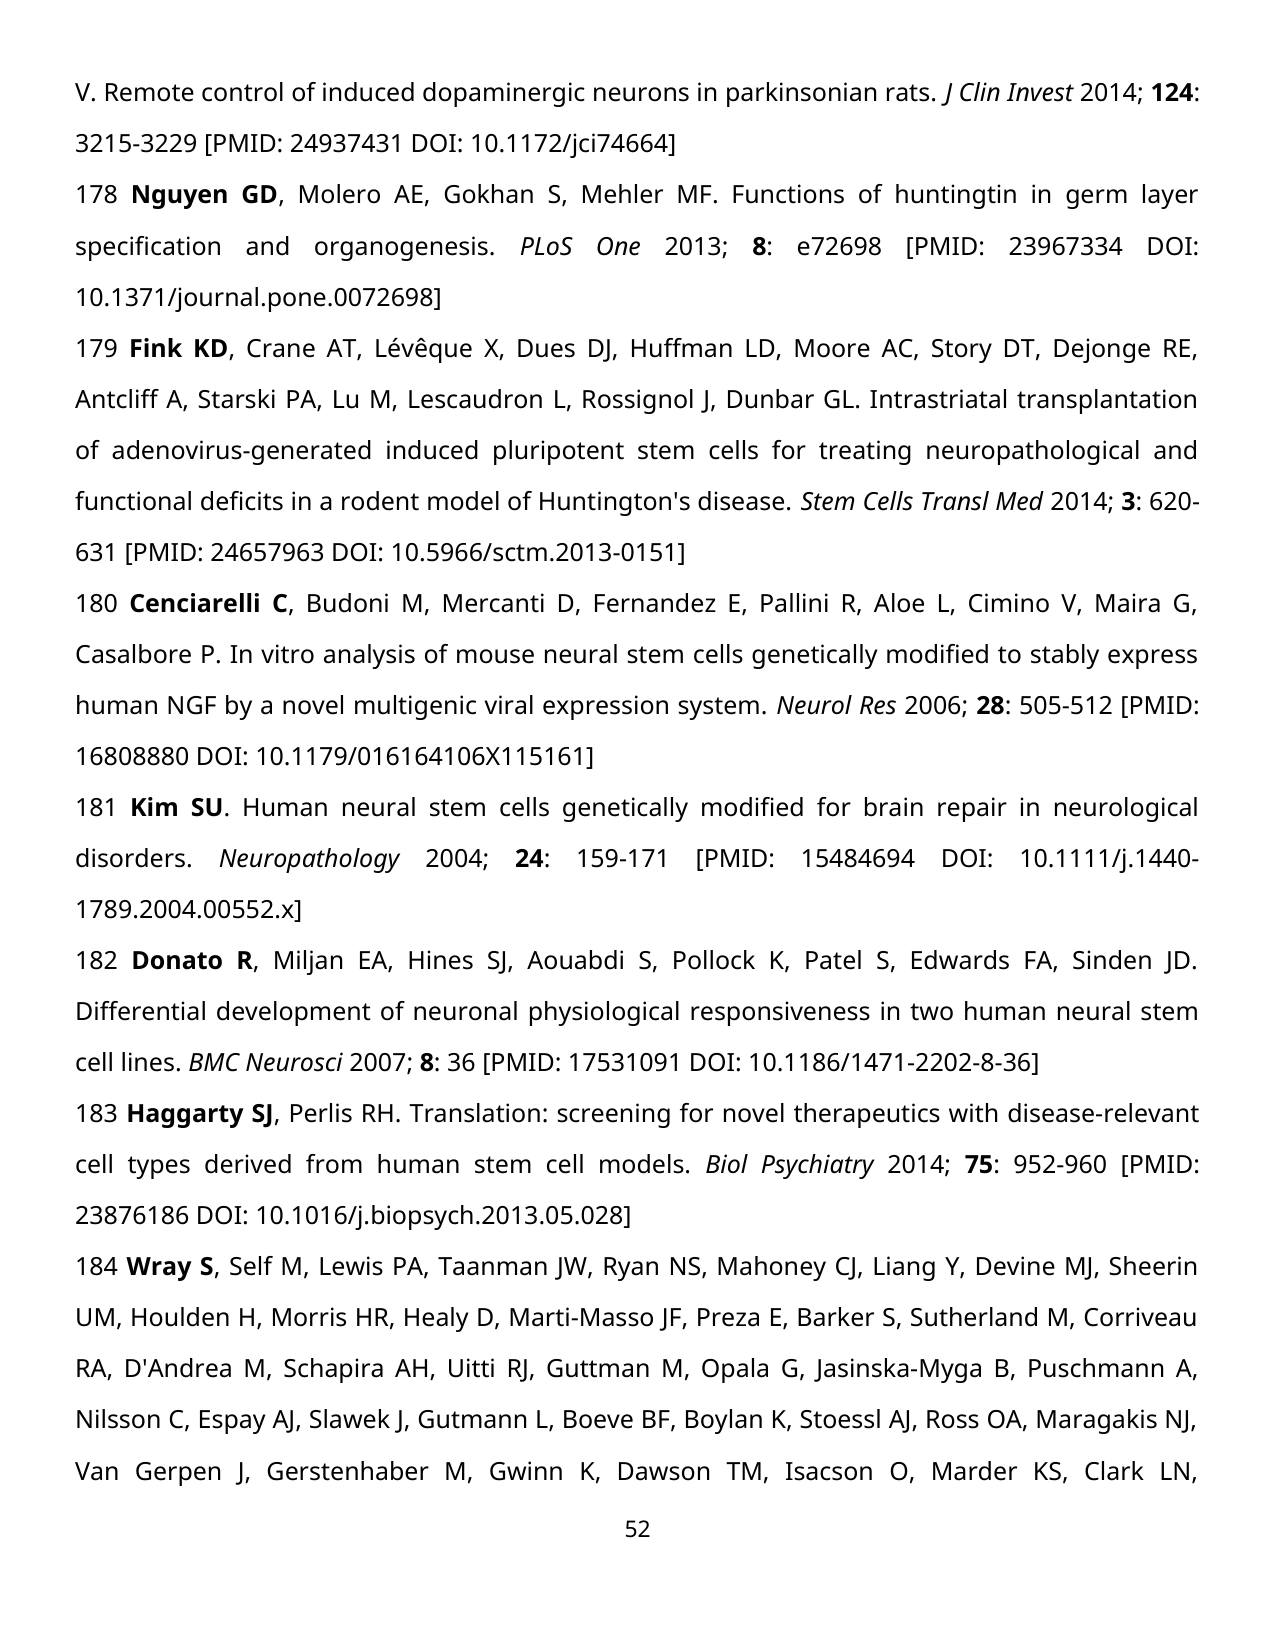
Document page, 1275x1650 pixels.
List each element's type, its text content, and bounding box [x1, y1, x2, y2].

text 183 Haggarty SJ, Perlis RH. Translation: screening for novel therapeutics with disease-relevant cell types derived from human stem cell models. Biol Psychiatry 2014; 75: 952-960 [PMID: 23876186 DOI: 10.1016/j.biopsych.2013.05.028] [75, 1096, 1200, 1232]
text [75, 75, 1200, 160]
text 179 Fink KD, Crane AT, Lévêque X, Dues DJ, Huffman LD, Moore AC, Story DT, Dejonge RE, Antcliff A, Starski PA, Lu M, Lescaudron L, Rossignol J, Dunbar GL. Intrastriatal transplantation of adenovirus-generated induced pluripotent stem cells for treating neuropathological and functional deficits in a rodent model of Huntington's disease. Stem Cells Transl Med 2014; 3: 620-631 [PMID: 24657963 DOI: 10.5966/sctm.2013-0151] [75, 330, 1200, 568]
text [75, 1249, 1200, 1487]
text 182 Donato R, Miljan EA, Hines SJ, Aouabdi S, Pollock K, Patel S, Edwards FA, Sinden JD. Differential development of neuronal physiological responsiveness in two human neural stem cell lines. BMC Neurosci 2007; 8: 36 [PMID: 17531091 DOI: 10.1186/1471-2202-8-36] [75, 943, 1200, 1079]
text 181 Kim SU. Human neural stem cells genetically modified for brain repair in neurological disorders. Neuropathology 2004; 24: 159-171 [PMID: 15484694 DOI: 10.1111/j.1440-1789.2004.00552.x] [75, 789, 1200, 926]
text 178 Nguyen GD, Molero AE, Gokhan S, Mehler MF. Functions of huntingtin in germ layer specification and organogenesis. PLoS One 2013; 8: e72698 [PMID: 23967334 DOI: 10.1371/journal.pone.0072698] [75, 177, 1200, 313]
text 180 Cenciarelli C, Budoni M, Mercanti D, Fernandez E, Pallini R, Aloe L, Cimino V, Maira G, Casalbore P. In vitro analysis of mouse neural stem cells genetically modified to stably express human NGF by a novel multigenic viral expression system. Neurol Res 2006; 28: 505-512 [PMID: 16808880 DOI: 10.1179/016164106X115161] [75, 585, 1200, 773]
